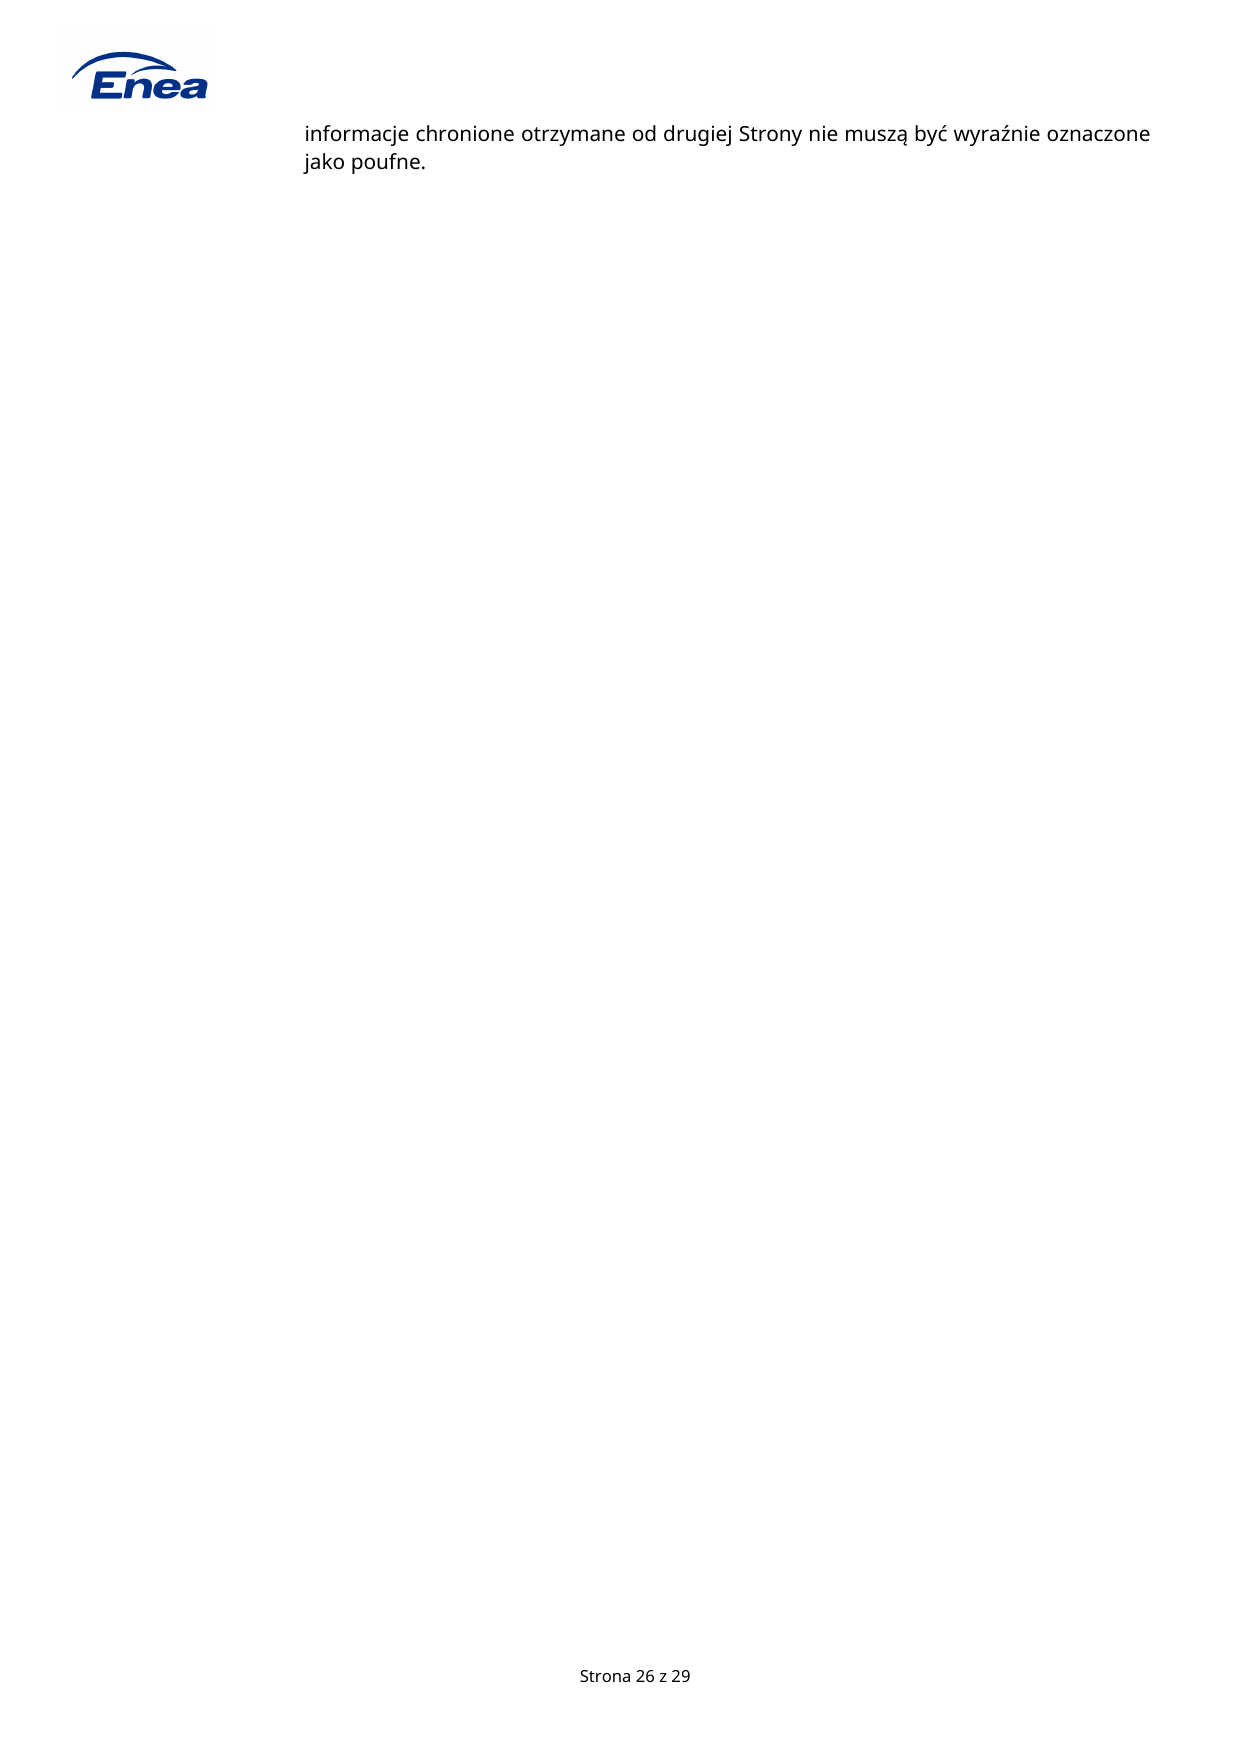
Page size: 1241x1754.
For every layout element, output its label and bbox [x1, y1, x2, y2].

list [229, 119, 1152, 176]
picture [63, 26, 216, 110]
